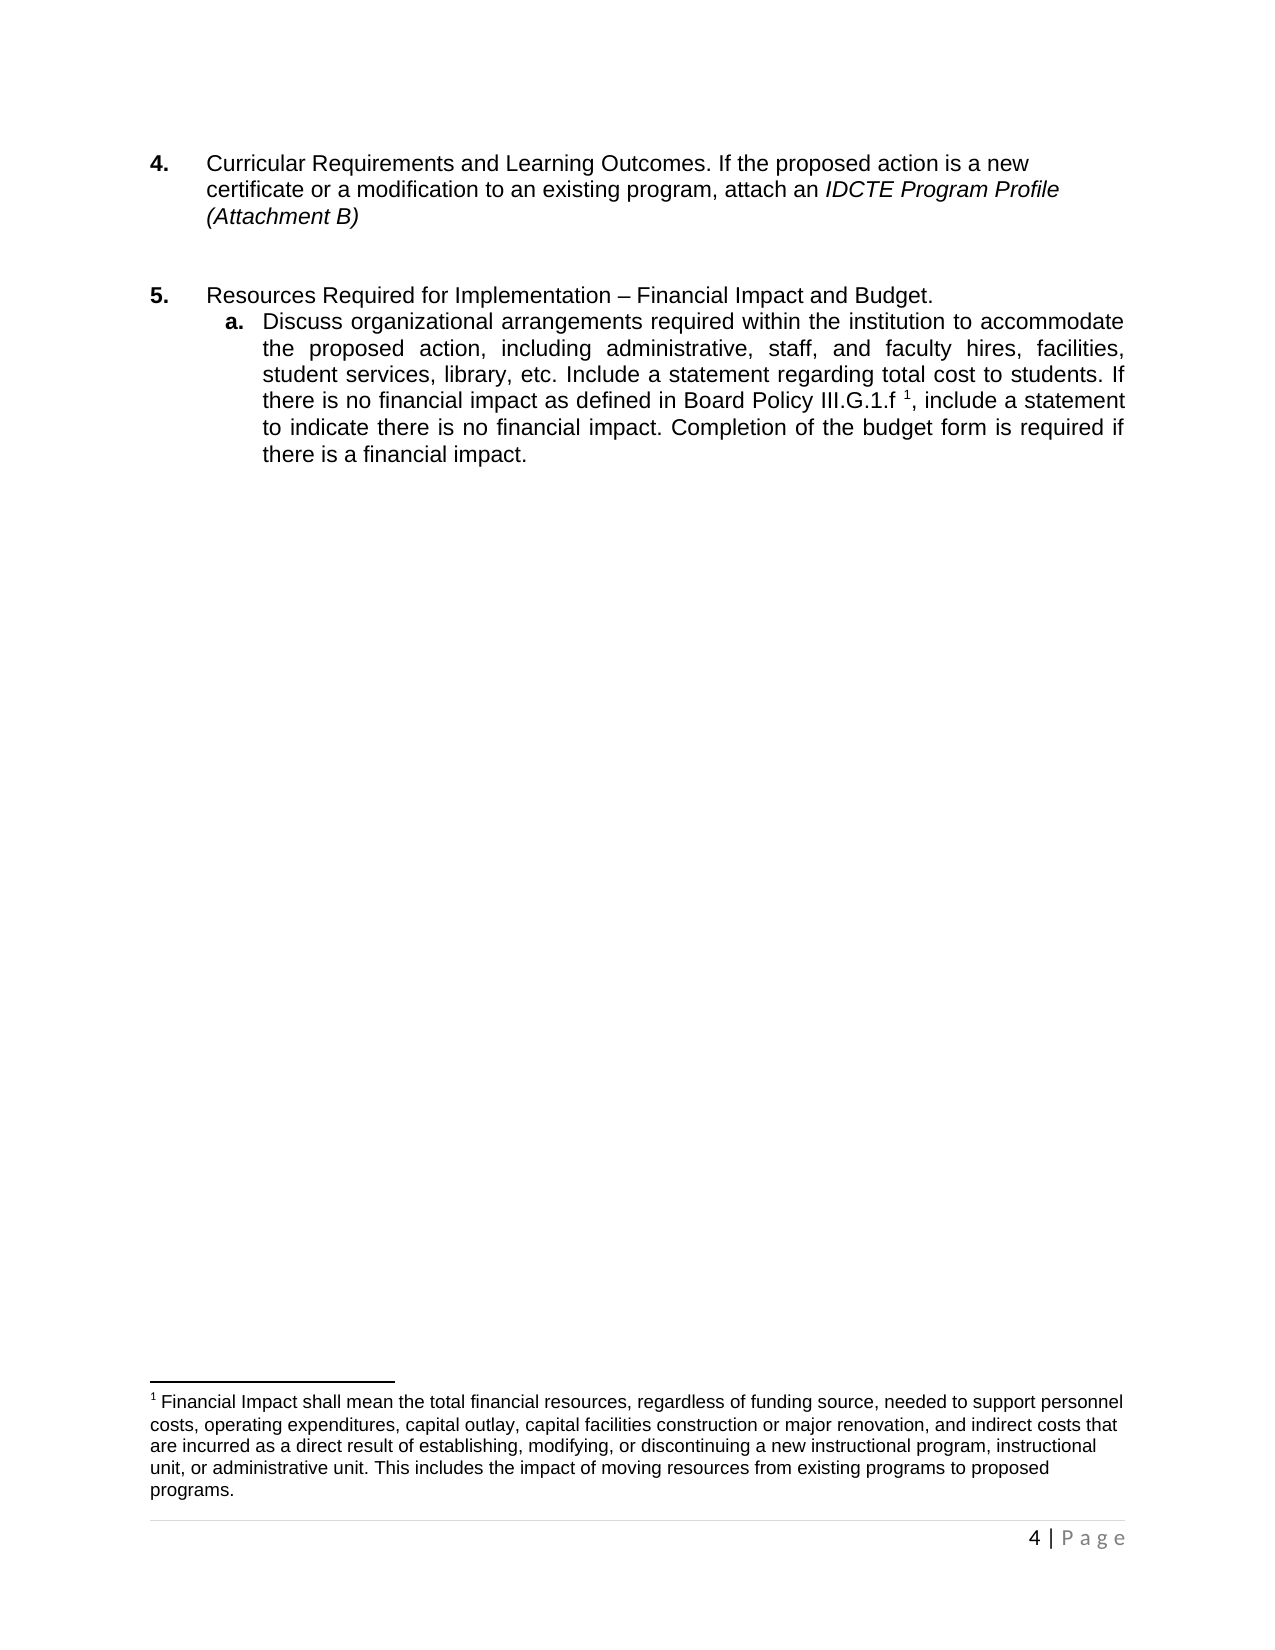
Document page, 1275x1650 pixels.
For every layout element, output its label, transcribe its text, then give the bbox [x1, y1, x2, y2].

list Resources Required for Implementation – Financial Impact and Budget. [150, 282, 1125, 308]
list Discuss organizational arrangements required within the institution to accommodate the proposed action, including administrative, staff, and faculty hires, facilities, student services, library, etc. Include a statement regarding total cost to students. If there is no financial impact as defined in Board Policy III.G.1.f , include a statement to indicate there is no financial impact. Completion of the budget form is required if there is a financial impact. [225, 308, 1125, 467]
list Curricular Requirements and Learning Outcomes. If the proposed action is a new certificate or a modification to an existing program, attach an IDCTE Program Profile (Attachment B) [150, 150, 1125, 229]
